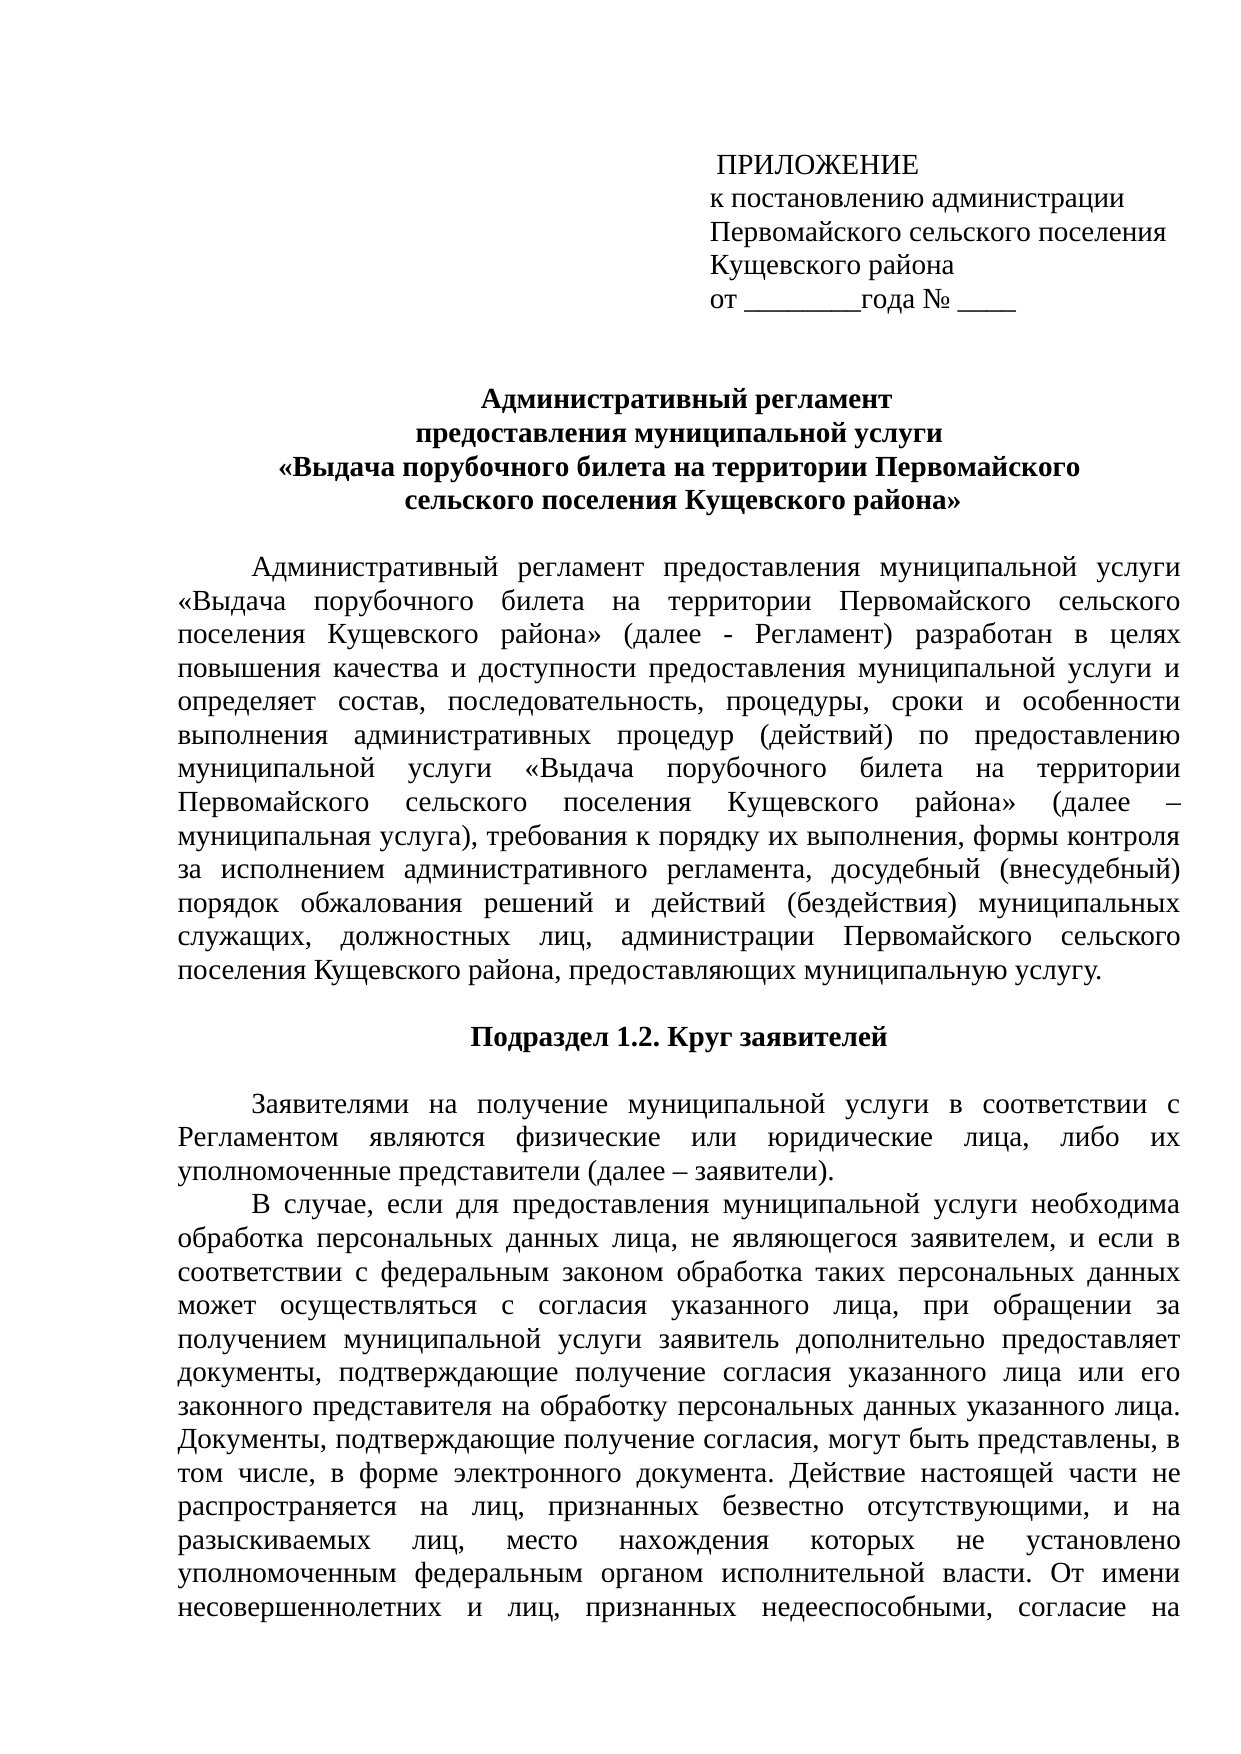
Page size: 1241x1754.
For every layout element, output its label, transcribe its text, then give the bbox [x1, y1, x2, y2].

text к постановлению администрации [177, 180, 1181, 214]
text сельского поселения Кущевского района» [177, 482, 1181, 516]
text от ________года № ____ [177, 281, 1181, 314]
text Кущевского района [177, 247, 1181, 281]
text Заявителями на получение муниципальной услуги в соответствии с Регламентом являются физические или юридические лица, либо их уполномоченные представители (далее – заявители). [177, 1086, 1181, 1187]
text Первомайского сельского поселения [177, 214, 1181, 247]
text предоставления муниципальной услуги [177, 415, 1181, 449]
text Административный регламент [177, 382, 1181, 415]
text «Выдача порубочного билета на территории Первомайского [177, 449, 1181, 482]
text ПРИЛОЖЕНИЕ [709, 147, 1181, 180]
text Административный регламент предоставления муниципальной услуги «Выдача порубочного билета на территории Первомайского сельского поселения Кущевского района» (далее - Регламент) разработан в целях повышения качества и доступности предоставления муниципальной услуги и определяет состав, последовательность, процедуры, сроки и особенности выполнения административных процедур (действий) по предоставлению муниципальной услуги «Выдача порубочного билета на территории Первомайского сельского поселения Кущевского района» (далее – муниципальная услуга), требования к порядку их выполнения, формы контроля за исполнением административного регламента, досудебный (внесудебный) порядок обжалования решений и действий (бездействия) муниципальных служащих, должностных лиц, администрации Первомайского сельского поселения Кущевского района, предоставляющих муниципальную услугу. [177, 549, 1181, 985]
text Подраздел 1.2. Круг заявителей [177, 1019, 1181, 1052]
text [177, 1187, 1181, 1623]
